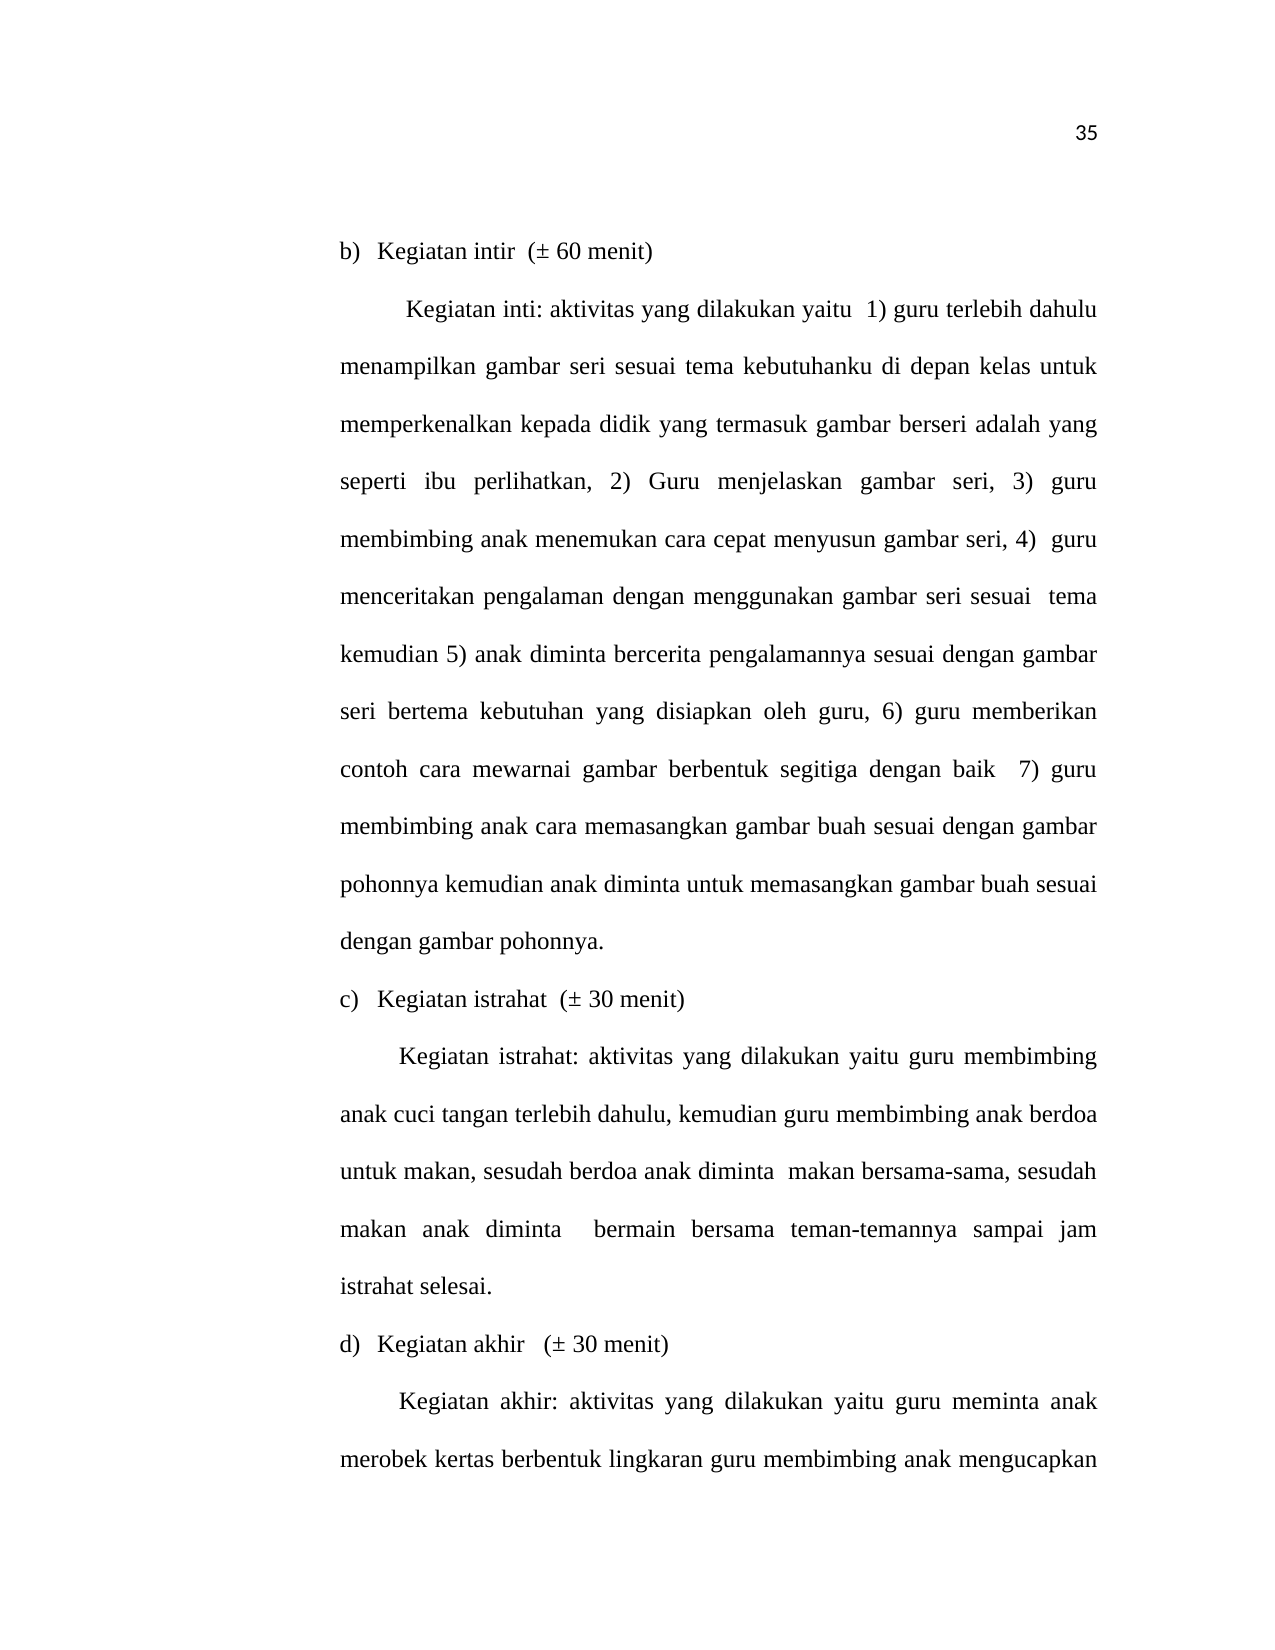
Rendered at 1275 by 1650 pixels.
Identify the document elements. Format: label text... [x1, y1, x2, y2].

list Kegiatan istrahat ( 30 menit) [339, 984, 1098, 1012]
list Kegiatan inti: aktivitas yang dilakukan yaitu 1) guru terlebih dahulu menampilkan gambar seri sesuai tema kebutuhanku di depan kelas untuk memperkenalkan kepada didik yang termasuk gambar berseri adalah yang seperti ibu perlihatkan, 2) Guru menjelaskan gambar seri, 3) guru membimbing anak menemukan cara cepat menyusun gambar seri, 4) guru menceritakan pengalaman dengan menggunakan gambar seri sesuai tema kemudian 5) anak diminta bercerita pengalamannya sesuai dengan gambar seri bertema kebutuhan yang disiapkan oleh guru, 6) guru memberikan contoh cara mewarnai gambar berbentuk segitiga dengan baik 7) guru membimbing anak cara memasangkan gambar buah sesuai dengan gambar pohonnya kemudian anak diminta untuk memasangkan gambar buah sesuai dengan gambar pohonnya. [340, 294, 1098, 955]
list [340, 1386, 1098, 1472]
list Kegiatan istrahat: aktivitas yang dilakukan yaitu guru membimbing anak cuci tangan terlebih dahulu, kemudian guru membimbing anak berdoa untuk makan, sesudah berdoa anak diminta makan bersama-sama, sesudah makan anak diminta bermain bersama teman-temannya sampai jam istrahat selesai. [340, 1041, 1098, 1300]
list Kegiatan akhir ( 30 menit) [339, 1329, 1098, 1357]
list Kegiatan intir ( 60 menit) [339, 236, 1098, 265]
